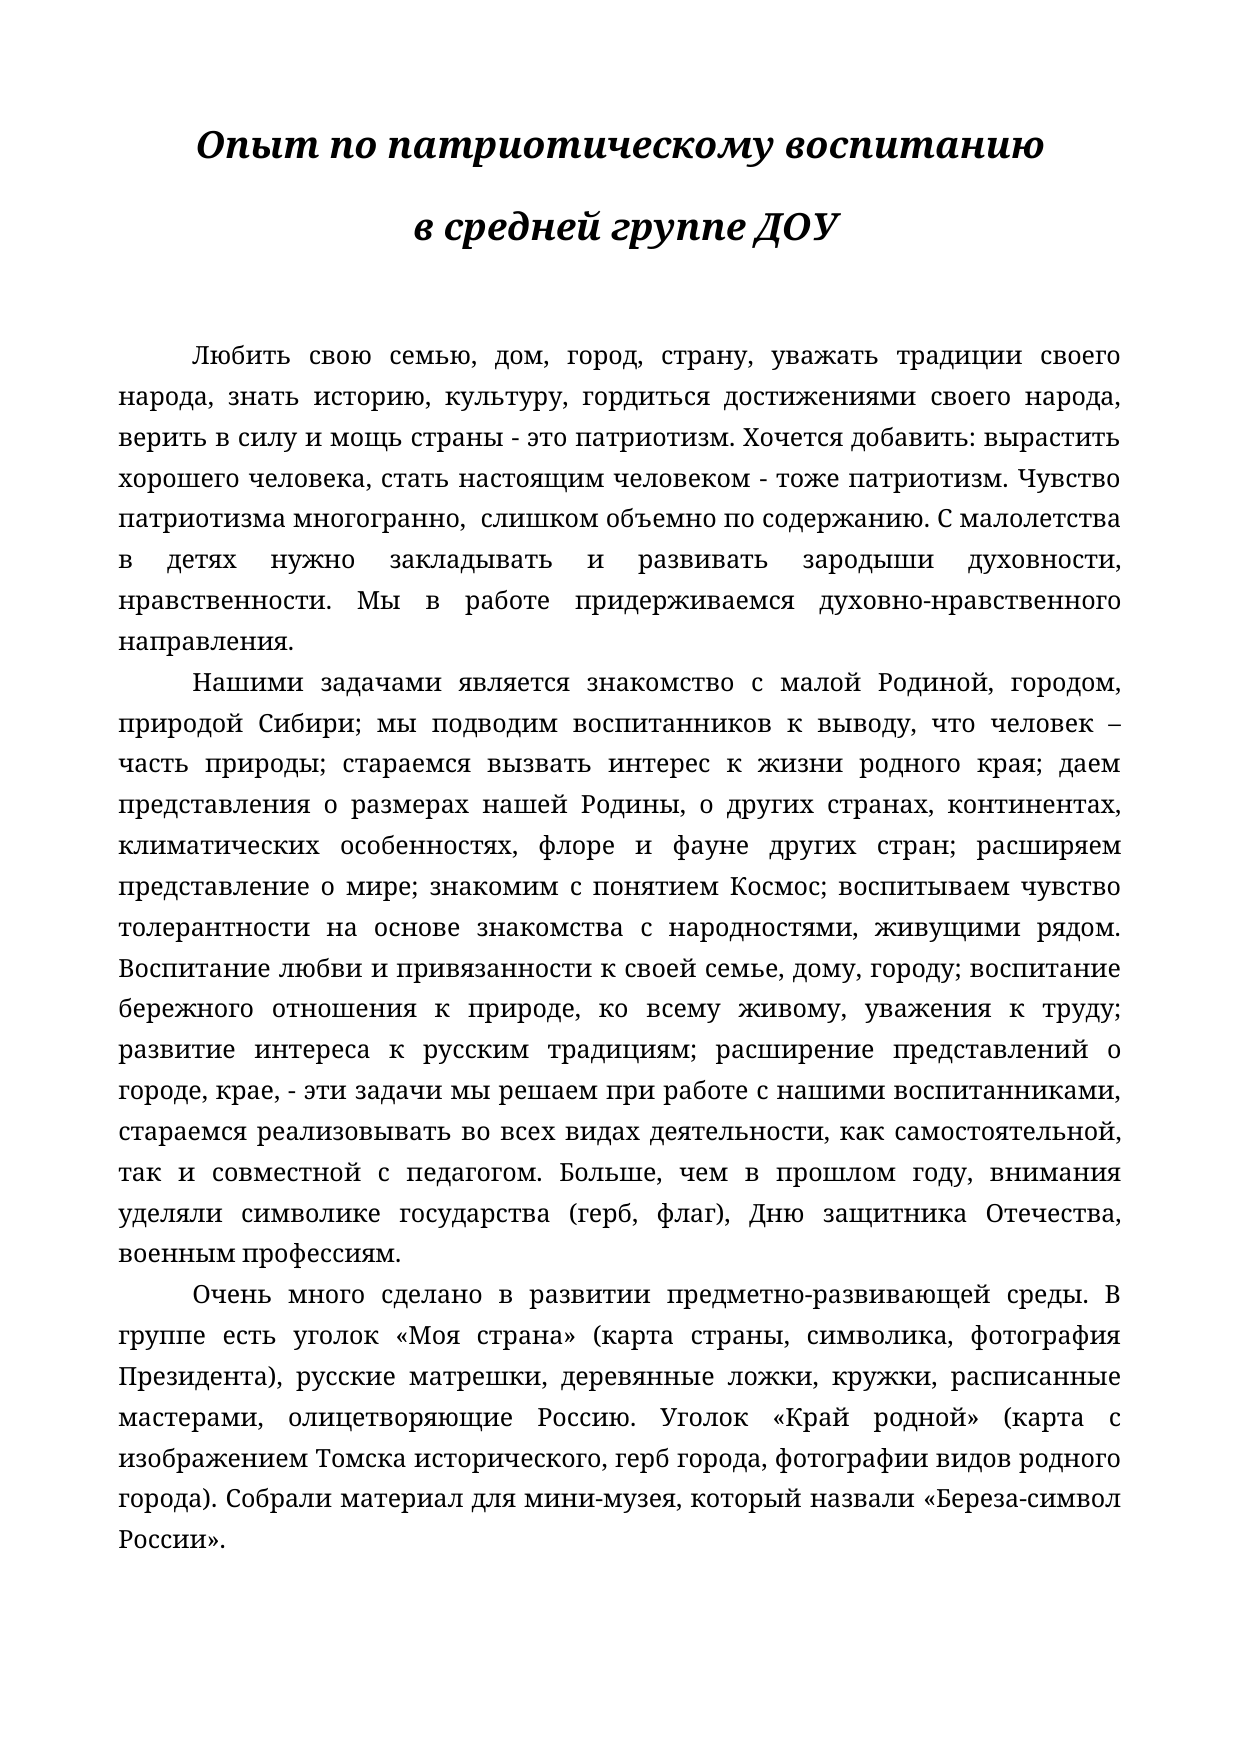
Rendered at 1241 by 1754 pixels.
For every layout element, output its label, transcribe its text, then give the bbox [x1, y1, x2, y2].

text Любить свою семью, дом, город, страну, уважать традиции своего народа, знать историю, культуру, гордиться достижениями своего народа, верить в силу и мощь страны - это патриотизм. Хочется добавить: вырастить хорошего человека, стать настоящим человеком - тоже патриотизм. Чувство патриотизма многогранно, слишком объемно по содержанию. С малолетства в детях нужно закладывать и развивать зародыши духовности, нравственности. Мы в работе придерживаемся духовно-нравственного направления. [118, 338, 1122, 658]
text Нашими задачами является знакомство с малой Родиной, городом, природой Сибири; мы подводим воспитанников к выводу, что человек – часть природы; стараемся вызвать интерес к жизни родного края; даем представления о размерах нашей Родины, о других странах, континентах, климатических особенностях, флоре и фауне других стран; расширяем представление о мире; знакомим с понятием Космос; воспитываем чувство толерантности на основе знакомства с народностями, живущими рядом. Воспитание любви и привязанности к своей семье, дому, городу; воспитание бережного отношения к природе, ко всему живому, уважения к труду; развитие интереса к русским традициям; расширение представлений о городе, крае, - эти задачи мы решаем при работе с нашими воспитанниками, стараемся реализовывать во всех видах деятельности, как самостоятельной, так и совместной с педагогом. Больше, чем в прошлом году, внимания уделяли символике государства (герб, флаг), Дню защитника Отечества, военным профессиям. [118, 664, 1122, 1270]
text в средней группе ДОУ [118, 200, 1122, 251]
text Очень много сделано в развитии предметно-развивающей среды. В группе есть уголок «Моя страна» (карта страны, символика, фотография Президента), русские матрешки, деревянные ложки, кружки, расписанные мастерами, олицетворяющие Россию. Уголок «Край родной» (карта с изображением Томска исторического, герб города, фотографии видов родного города). Собрали материал для мини-музея, который назвали «Береза-символ России». [118, 1277, 1122, 1556]
text Опыт по патриотическому воспитанию [118, 118, 1122, 169]
